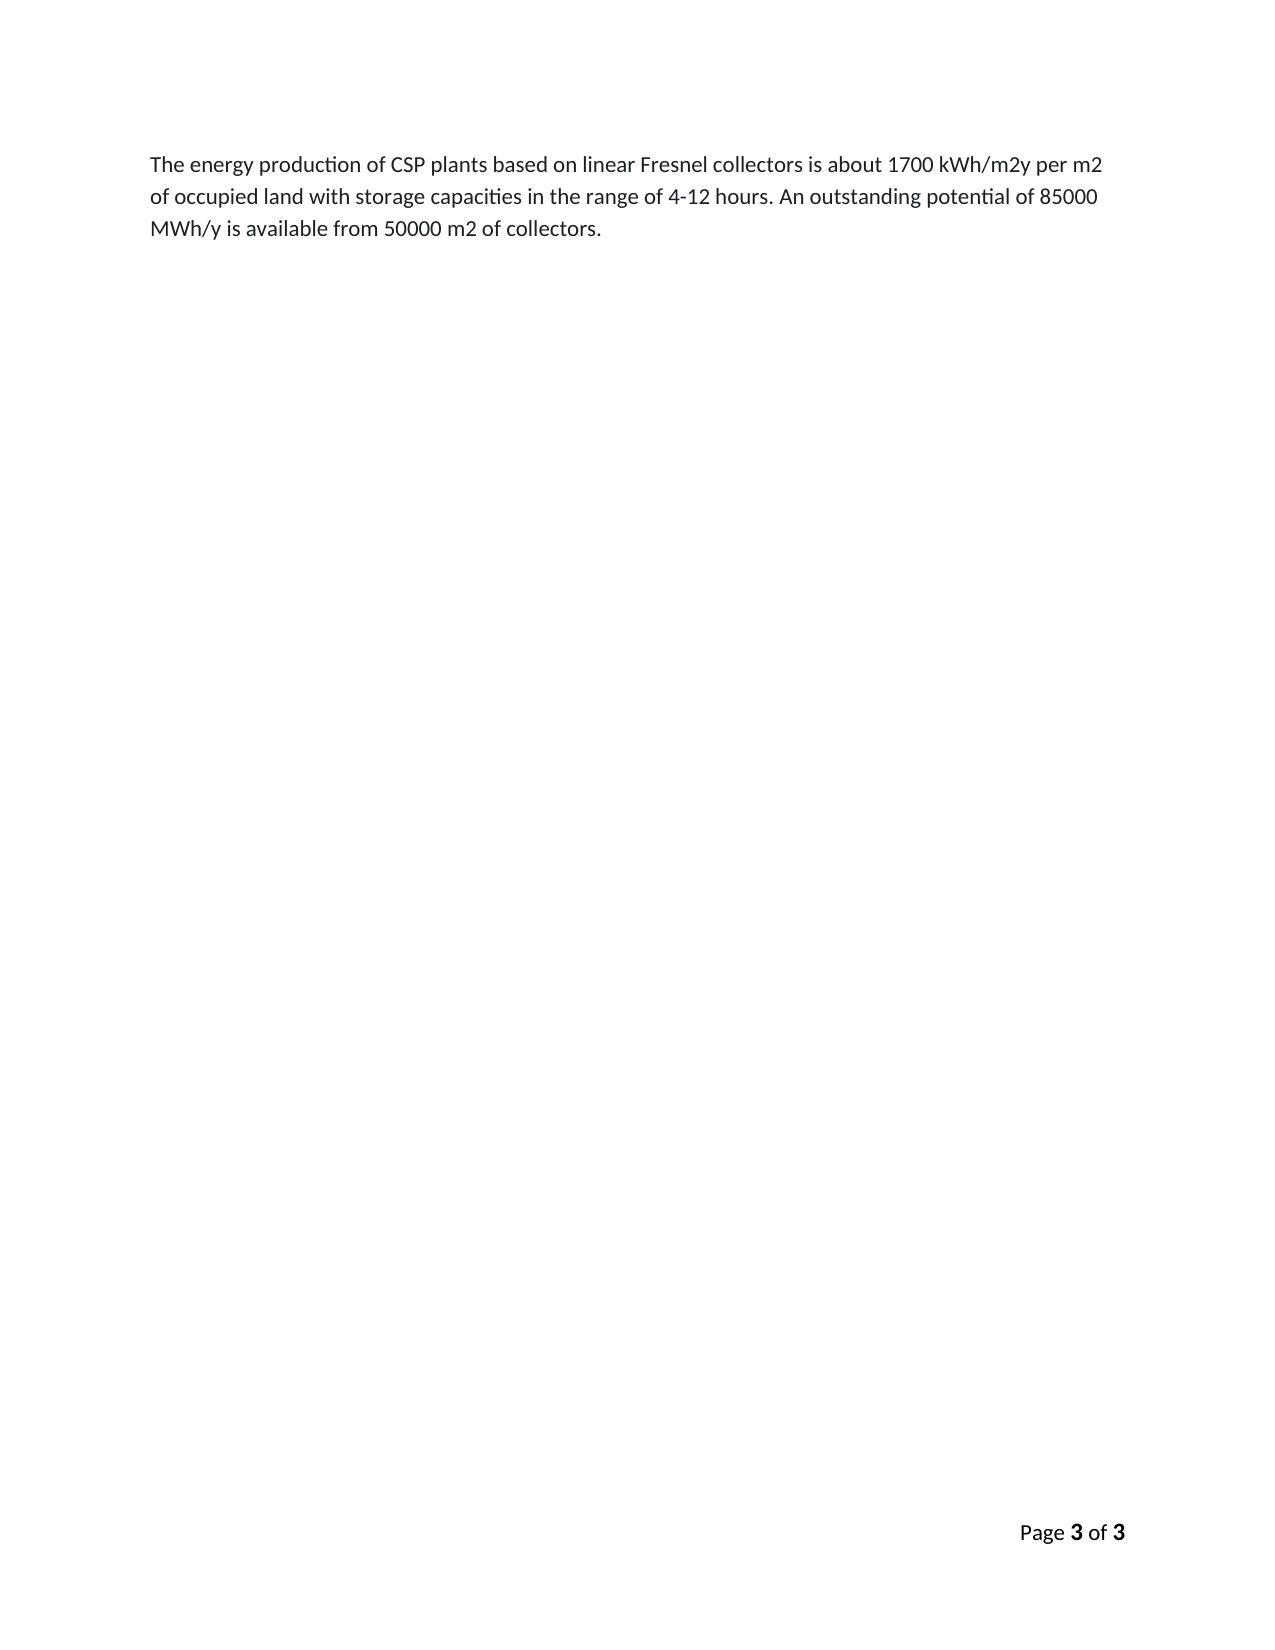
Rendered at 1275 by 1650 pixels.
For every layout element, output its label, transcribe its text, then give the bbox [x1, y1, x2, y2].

text The energy production of CSP plants based on linear Fresnel collectors is about 1700 kWh/m2y per m2 of occupied land with storage capacities in the range of 4-12 hours. An outstanding potential of 85000 MWh/y is available from 50000 m2 of collectors. [150, 150, 1125, 242]
